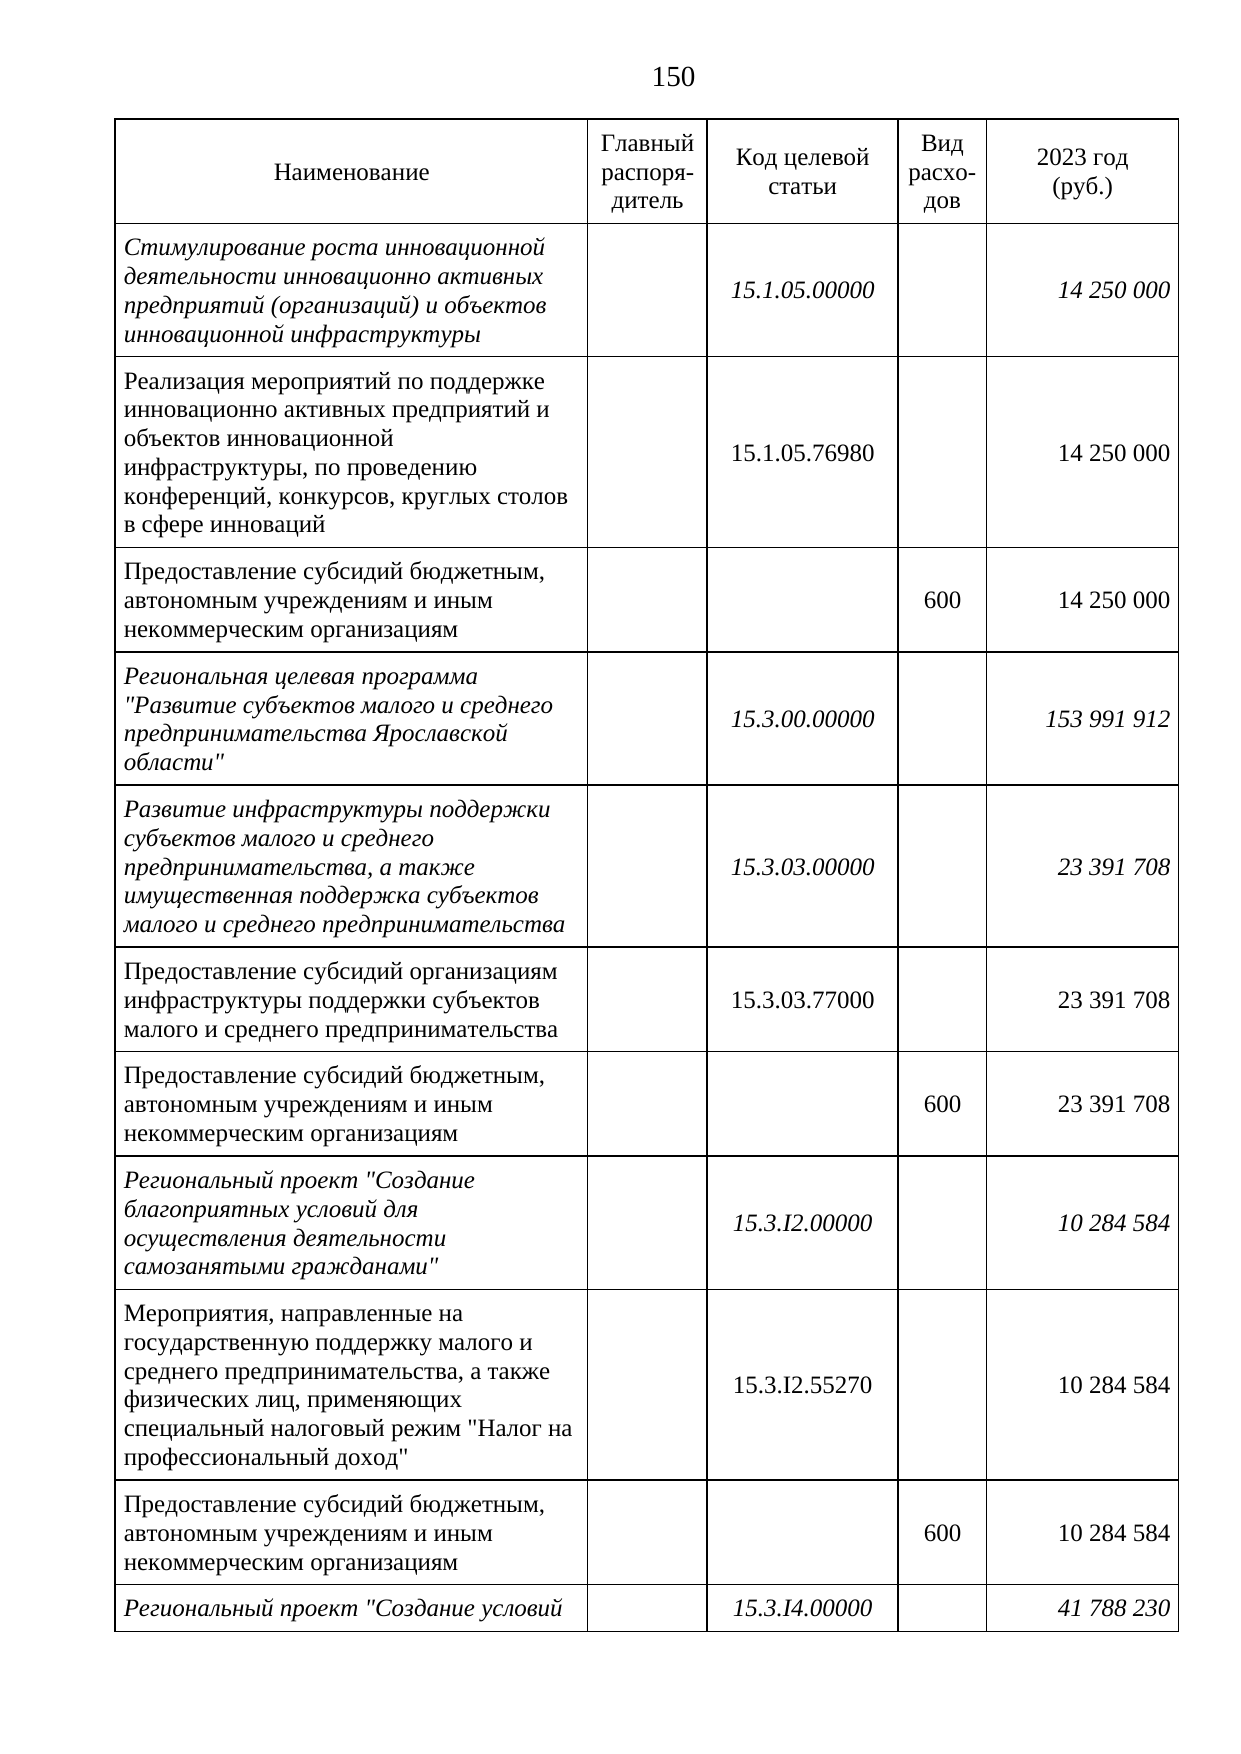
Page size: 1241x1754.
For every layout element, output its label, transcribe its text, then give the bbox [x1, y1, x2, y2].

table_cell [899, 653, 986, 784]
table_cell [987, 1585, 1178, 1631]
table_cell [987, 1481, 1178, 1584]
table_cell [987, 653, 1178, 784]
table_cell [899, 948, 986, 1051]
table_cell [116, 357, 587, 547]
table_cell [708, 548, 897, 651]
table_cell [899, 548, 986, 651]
table_header 2023 год (руб.) [987, 120, 1178, 223]
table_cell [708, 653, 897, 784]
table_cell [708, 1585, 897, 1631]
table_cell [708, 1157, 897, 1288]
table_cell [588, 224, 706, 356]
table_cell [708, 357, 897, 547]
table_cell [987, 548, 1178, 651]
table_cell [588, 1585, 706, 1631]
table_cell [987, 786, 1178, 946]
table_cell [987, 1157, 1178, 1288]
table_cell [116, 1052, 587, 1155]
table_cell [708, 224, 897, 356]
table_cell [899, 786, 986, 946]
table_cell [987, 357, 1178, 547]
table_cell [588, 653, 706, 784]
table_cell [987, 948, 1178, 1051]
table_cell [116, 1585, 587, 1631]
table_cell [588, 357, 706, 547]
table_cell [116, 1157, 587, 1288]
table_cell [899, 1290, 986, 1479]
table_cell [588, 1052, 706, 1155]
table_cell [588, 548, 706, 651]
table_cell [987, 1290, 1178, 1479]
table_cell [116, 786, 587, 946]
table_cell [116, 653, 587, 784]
table_header Наименование [116, 120, 587, 223]
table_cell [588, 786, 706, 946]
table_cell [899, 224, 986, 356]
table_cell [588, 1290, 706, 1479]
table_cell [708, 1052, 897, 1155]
table_header Код целевой статьи [708, 120, 897, 223]
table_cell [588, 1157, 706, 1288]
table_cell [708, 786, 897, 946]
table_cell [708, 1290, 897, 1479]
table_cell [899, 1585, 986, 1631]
table_header Вид расхо-дов [899, 120, 986, 223]
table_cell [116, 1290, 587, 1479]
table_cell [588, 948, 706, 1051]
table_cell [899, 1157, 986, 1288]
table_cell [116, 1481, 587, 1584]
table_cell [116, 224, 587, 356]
table_header Главный распоря-дитель [588, 120, 706, 223]
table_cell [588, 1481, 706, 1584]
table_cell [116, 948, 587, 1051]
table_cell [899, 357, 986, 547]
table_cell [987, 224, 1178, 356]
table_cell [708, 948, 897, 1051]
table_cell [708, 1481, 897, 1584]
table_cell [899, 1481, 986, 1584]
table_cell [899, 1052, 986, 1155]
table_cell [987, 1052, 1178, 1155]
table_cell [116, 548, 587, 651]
